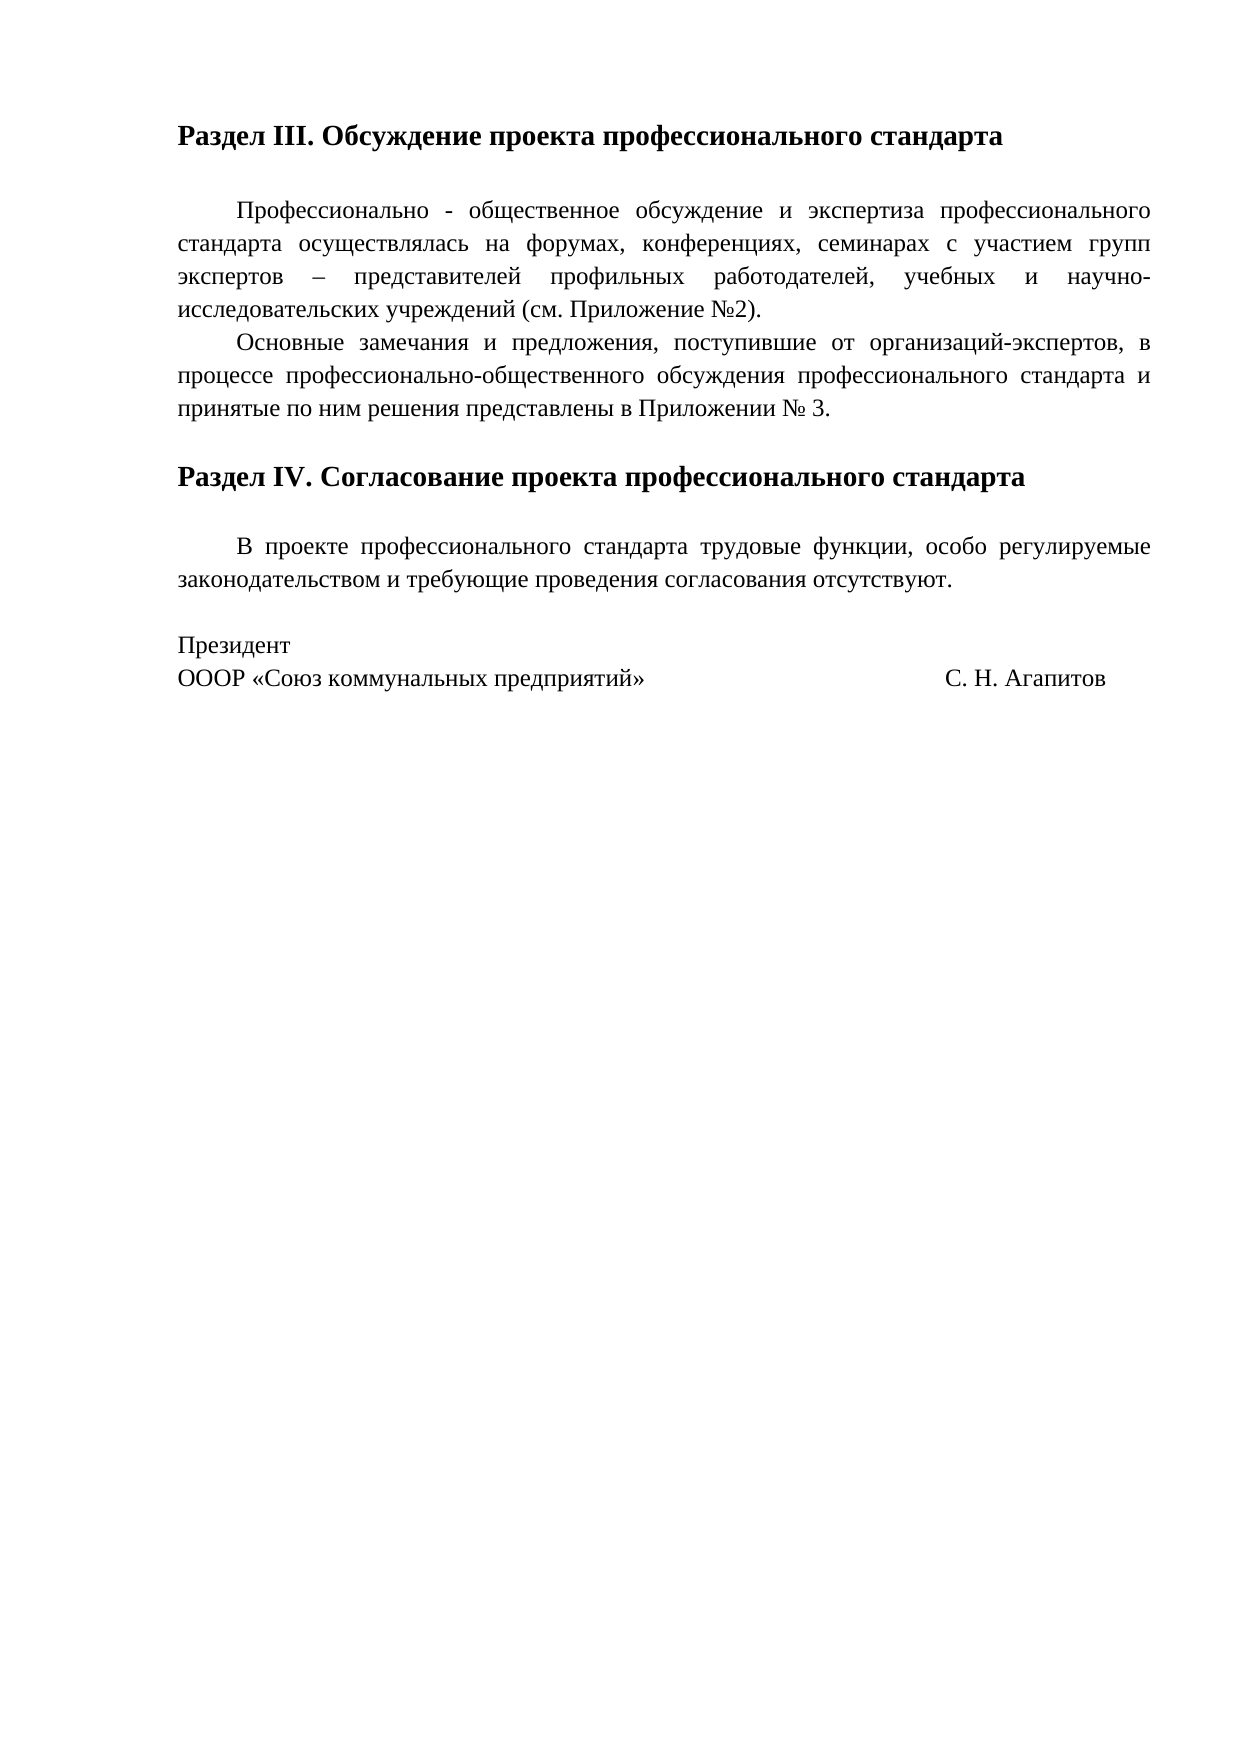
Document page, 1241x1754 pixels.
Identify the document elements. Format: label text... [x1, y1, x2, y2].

text Раздел IV. Согласование проекта профессионального стандарта [177, 459, 1152, 493]
text В проекте профессионального стандарта трудовые функции, особо регулируемые законодательством и требующие проведения согласования отсутствуют. [177, 531, 1152, 593]
text Раздел III. Обсуждение проекта профессионального стандарта [177, 118, 1152, 152]
text Профессионально - общественное обсуждение и экспертиза профессионального стандарта осуществлялась на форумах, конференциях, семинарах с участием групп экспертов – представителей профильных работодателей, учебных и научно-исследовательских учреждений (см. Приложение №2). [177, 195, 1152, 323]
text ОООР «Союз коммунальных предприятий» С. Н. Агапитов [177, 663, 1152, 692]
text Основные замечания и предложения, поступившие от организаций-экспертов, в процессе профессионально-общественного обсуждения профессионального стандарта и принятые по ним решения представлены в Приложении № 3. [177, 327, 1152, 422]
text Президент [177, 630, 1152, 659]
